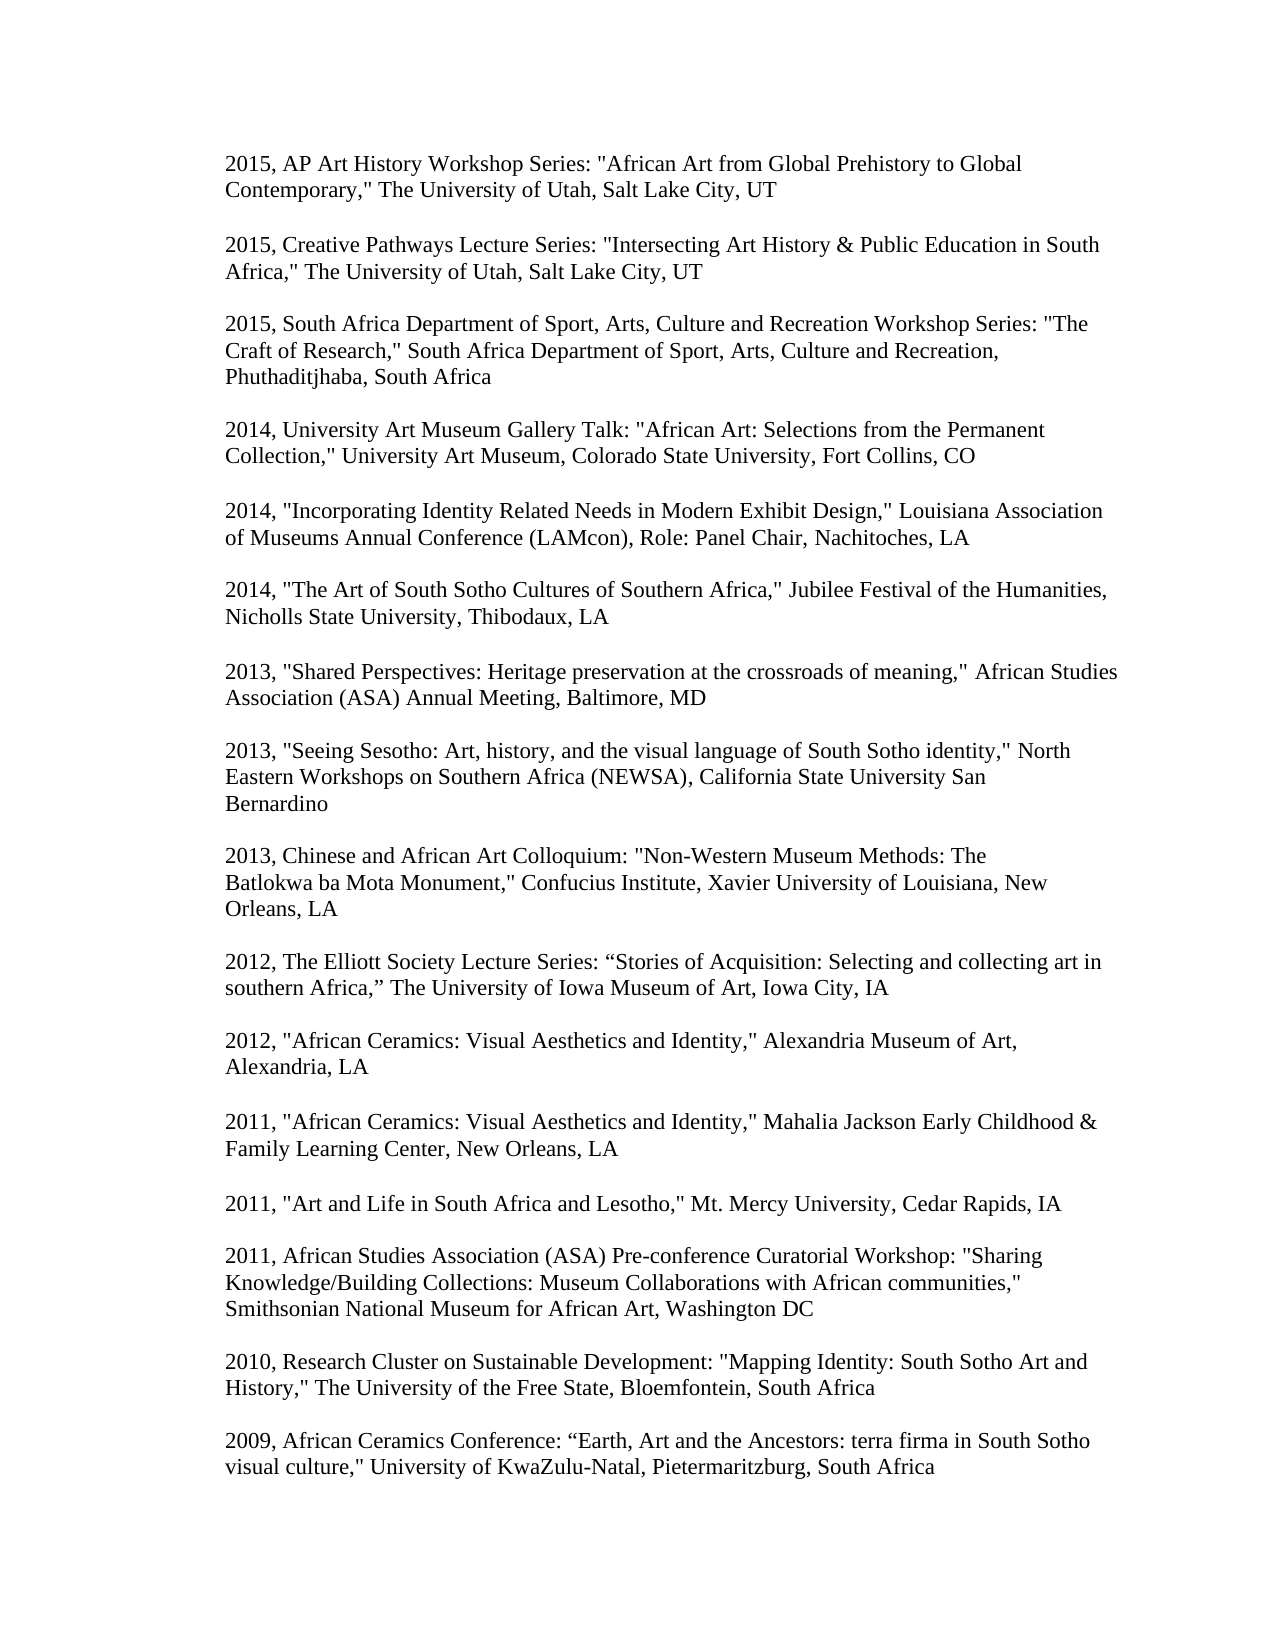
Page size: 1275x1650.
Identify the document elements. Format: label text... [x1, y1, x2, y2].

text 2011, "Art and Life in South Africa and Lesotho," Mt. Mercy University, Cedar Rapids, IA [150, 1190, 1125, 1216]
text History," The University of the Free State, Bloemfontein, South Africa [150, 1374, 1125, 1401]
text 2015, AP Art History Workshop Series: "African Art from Global Prehistory to Global [150, 150, 1125, 176]
text 2013, "Seeing Sesotho: Art, history, and the visual language of South Sotho identity," North [150, 737, 1125, 763]
text Nicholls State University, Thibodaux, LA [150, 603, 1125, 629]
text 2014, "The Art of South Sotho Cultures of Southern Africa," Jubilee Festival of the Humanities, [150, 576, 1125, 603]
text 2013, "Shared Perspectives: Heritage preservation at the crossroads of meaning," African Studies Association (ASA) Annual Meeting, Baltimore, MD [150, 658, 1125, 711]
text 2009, African Ceramics Conference: “Earth, Art and the Ancestors: terra firma in South Sotho [150, 1427, 1125, 1453]
text 2011, African Studies Association (ASA) Pre-conference Curatorial Workshop: "Sharing [150, 1242, 1125, 1269]
text Craft of Research," South Africa Department of Sport, Arts, Culture and Recreation, [150, 337, 1125, 363]
text Contemporary," The University of Utah, Salt Lake City, UT [150, 176, 1125, 203]
text 2012, The Elliott Society Lecture Series: “Stories of Acquisition: Selecting and collecting art in southern Africa,” The University of Iowa Museum of Art, Iowa City, IA [150, 948, 1125, 1001]
text 2010, Research Cluster on Sustainable Development: "Mapping Identity: South Sotho Art and [150, 1348, 1125, 1374]
text Batlokwa ba Mota Monument," Confucius Institute, Xavier University of Louisiana, New [150, 869, 1125, 895]
text 2014, "Incorporating Identity Related Needs in Modern Exhibit Design," Louisiana Association [150, 497, 1125, 524]
text 2015, Creative Pathways Lecture Series: "Intersecting Art History & Public Education in South Africa," The University of Utah, Salt Lake City, UT [150, 231, 1125, 284]
text 2012, "African Ceramics: Visual Aesthetics and Identity," Alexandria Museum of Art, [150, 1027, 1125, 1053]
text Orleans, LA [150, 895, 1125, 921]
text Smithsonian National Museum for African Art, Washington DC [150, 1295, 1125, 1322]
text Family Learning Center, New Orleans, LA [150, 1135, 1125, 1161]
text Eastern Workshops on Southern Africa (NEWSA), California State University San Bernardino [150, 763, 1125, 816]
text Collection," University Art Museum, Colorado State University, Fort Collins, CO [150, 442, 1125, 469]
text of Museums Annual Conference (LAMcon), Role: Panel Chair, Nachitoches, LA [150, 524, 1125, 550]
text 2014, University Art Museum Gallery Talk: "African Art: Selections from the Permanent [150, 416, 1125, 442]
text 2013, Chinese and African Art Colloquium: "Non-Western Museum Methods: The [150, 842, 1125, 869]
text 2015, South Africa Department of Sport, Arts, Culture and Recreation Workshop Series: "The [150, 311, 1125, 337]
text visual culture," University of KwaZulu-Natal, Pietermaritzburg, South Africa [150, 1453, 1125, 1480]
text Alexandria, LA [150, 1053, 1125, 1079]
text Phuthaditjhaba, South Africa [150, 363, 1125, 389]
text Knowledge/Building Collections: Museum Collaborations with African communities," [150, 1269, 1125, 1295]
text 2011, "African Ceramics: Visual Aesthetics and Identity," Mahalia Jackson Early Childhood & [150, 1108, 1125, 1135]
